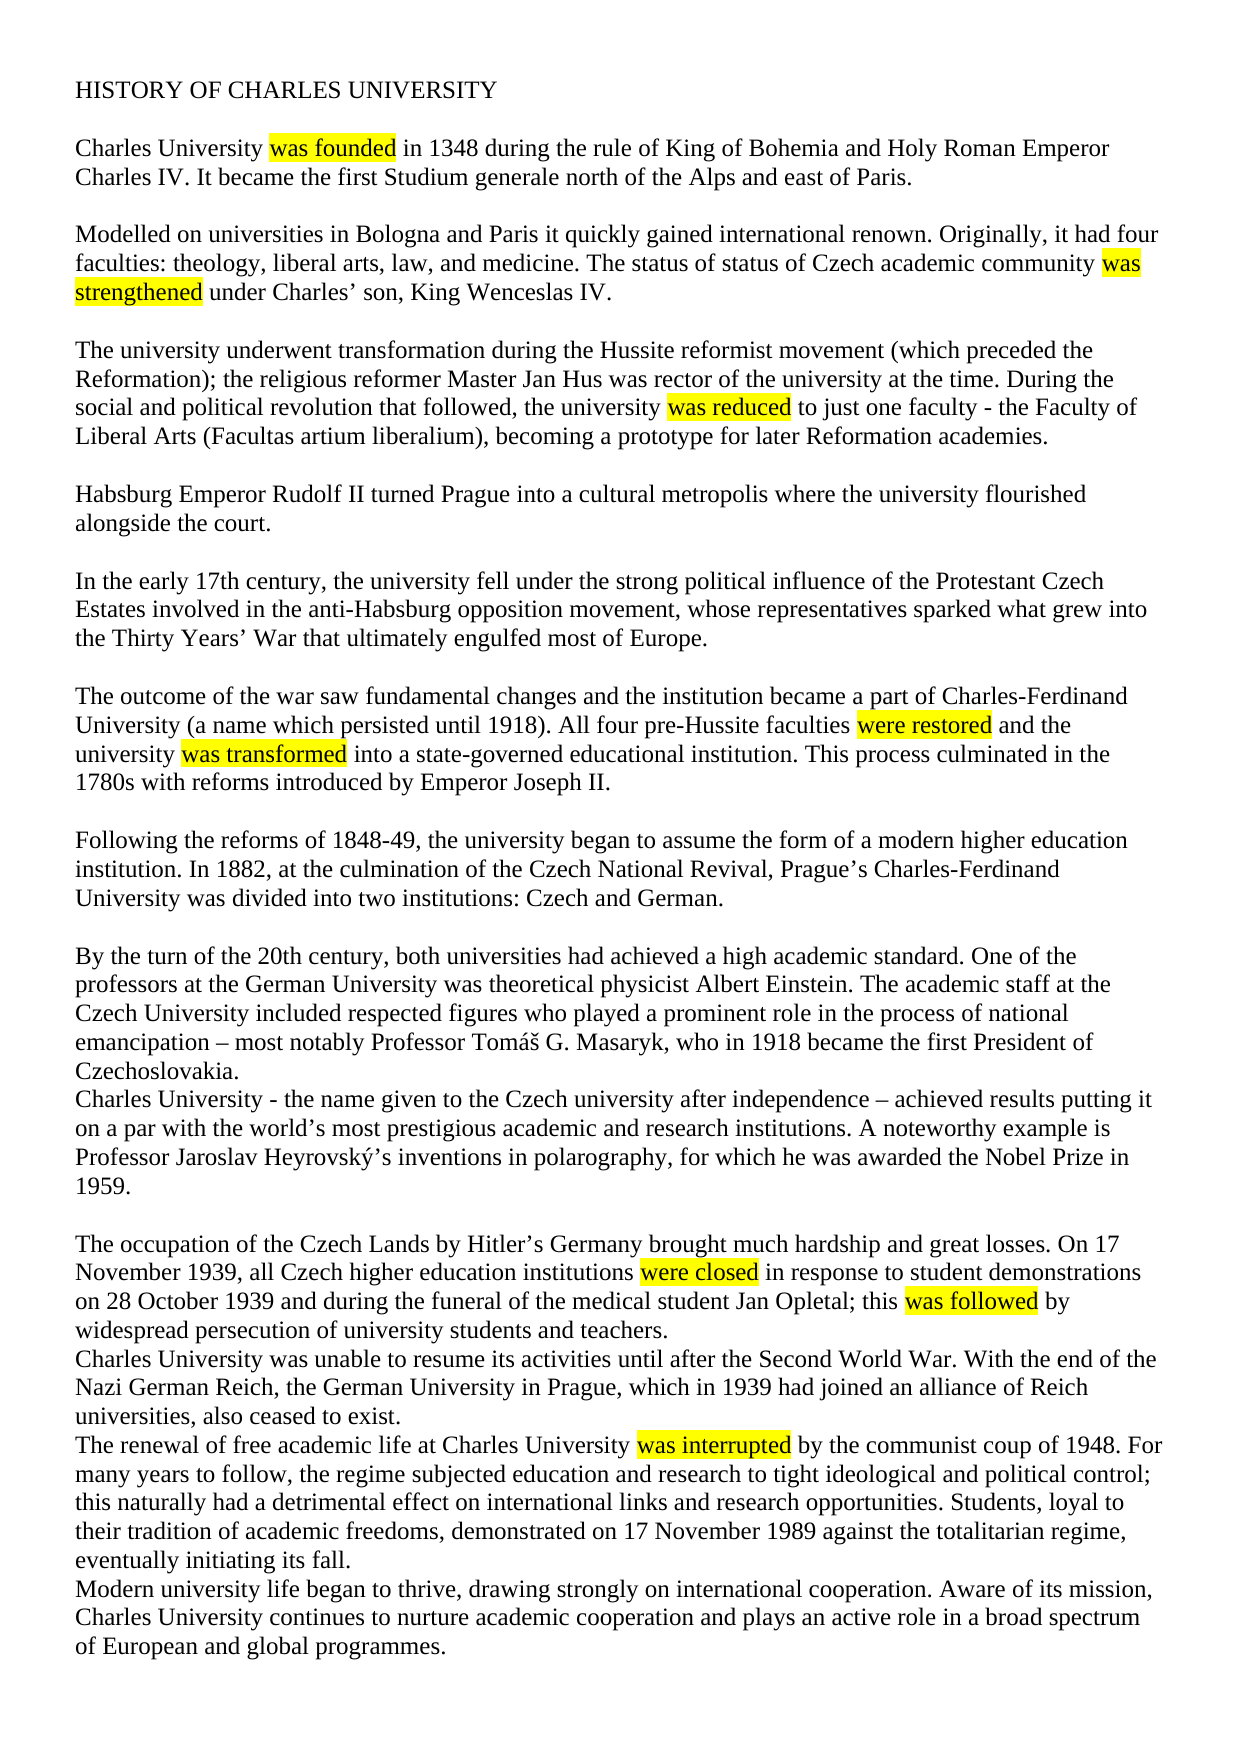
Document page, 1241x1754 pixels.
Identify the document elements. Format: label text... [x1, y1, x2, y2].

text HISTORY OF CHARLES UNIVERSITY [75, 75, 1165, 104]
text Following the reforms of 1848-49, the university began to assume the form of a modern higher education institution. In 1882, at the culmination of the Czech National Revival, Prague’s Charles-Ferdinand University was divided into two institutions: Czech and German. [75, 825, 1165, 912]
text The university underwent transformation during the Hussite reformist movement (which preceded the Reformation); the religious reformer Master Jan Hus was rector of the university at the time. During the social and political revolution that followed, the university was reduced to just one faculty - the Faculty of Liberal Arts (Facultas artium liberalium), becoming a prototype for later Reformation academies. [75, 335, 1165, 450]
text The occupation of the Czech Lands by Hitler’s Germany brought much hardship and great losses. On 17 November 1939, all Czech higher education institutions were closed in response to student demonstrations on 28 October 1939 and during the funeral of the medical student Jan Opletal; this was followed by widespread persecution of university students and teachers. Charles University was unable to resume its activities until after the Second World War. With the end of the Nazi German Reich, the German University in Prague, which in 1939 had joined an alliance of Reich universities, also ceased to exist. The renewal of free academic life at Charles University was interrupted by the communist coup of 1948. For many years to follow, the regime subjected education and research to tight ideological and political control; this naturally had a detrimental effect on international links and research opportunities. Students, loyal to their tradition of academic freedoms, demonstrated on 17 November 1989 against the totalitarian regime, eventually initiating its fall. Modern university life began to thrive, drawing strongly on international cooperation. Aware of its mission, Charles University continues to nurture academic cooperation and plays an active role in a broad spectrum of European and global programmes. [75, 1229, 1165, 1660]
text The outcome of the war saw fundamental changes and the institution became a part of Charles-Ferdinand University (a name which persisted until 1918). All four pre-Hussite faculties were restored and the university was transformed into a state-governed educational institution. This process culminated in the 1780s with reforms introduced by Emperor Joseph II. [75, 681, 1165, 796]
text Habsburg Emperor Rudolf II turned Prague into a cultural metropolis where the university flourished alongside the court. [75, 479, 1165, 537]
text Modelled on universities in Bologna and Paris it quickly gained international renown. Originally, it had four faculties: theology, liberal arts, law, and medicine. The status of status of Czech academic community was strengthened under Charles’ son, King Wenceslas IV. [75, 219, 1165, 306]
text By the turn of the 20th century, both universities had achieved a high academic standard. One of the professors at the German University was theoretical physicist Albert Einstein. The academic staff at the Czech University included respected figures who played a prominent role in the process of national emancipation – most notably Professor Tomáš G. Masaryk, who in 1918 became the first President of Czechoslovakia. Charles University - the name given to the Czech university after independence – achieved results putting it on a par with the world’s most prestigious academic and research institutions. A noteworthy example is Professor Jaroslav Heyrovský’s inventions in polarography, for which he was awarded the Nobel Prize in 1959. [75, 941, 1165, 1199]
text In the early 17th century, the university fell under the strong political influence of the Protestant Czech Estates involved in the anti-Habsburg opposition movement, whose representatives sparked what grew into the Thirty Years’ War that ultimately engulfed most of Europe. [75, 566, 1165, 652]
text Charles University was founded in 1348 during the rule of King of Bohemia and Holy Roman Emperor Charles IV. It became the first Studium generale north of the Alps and east of Paris. [75, 133, 1165, 190]
